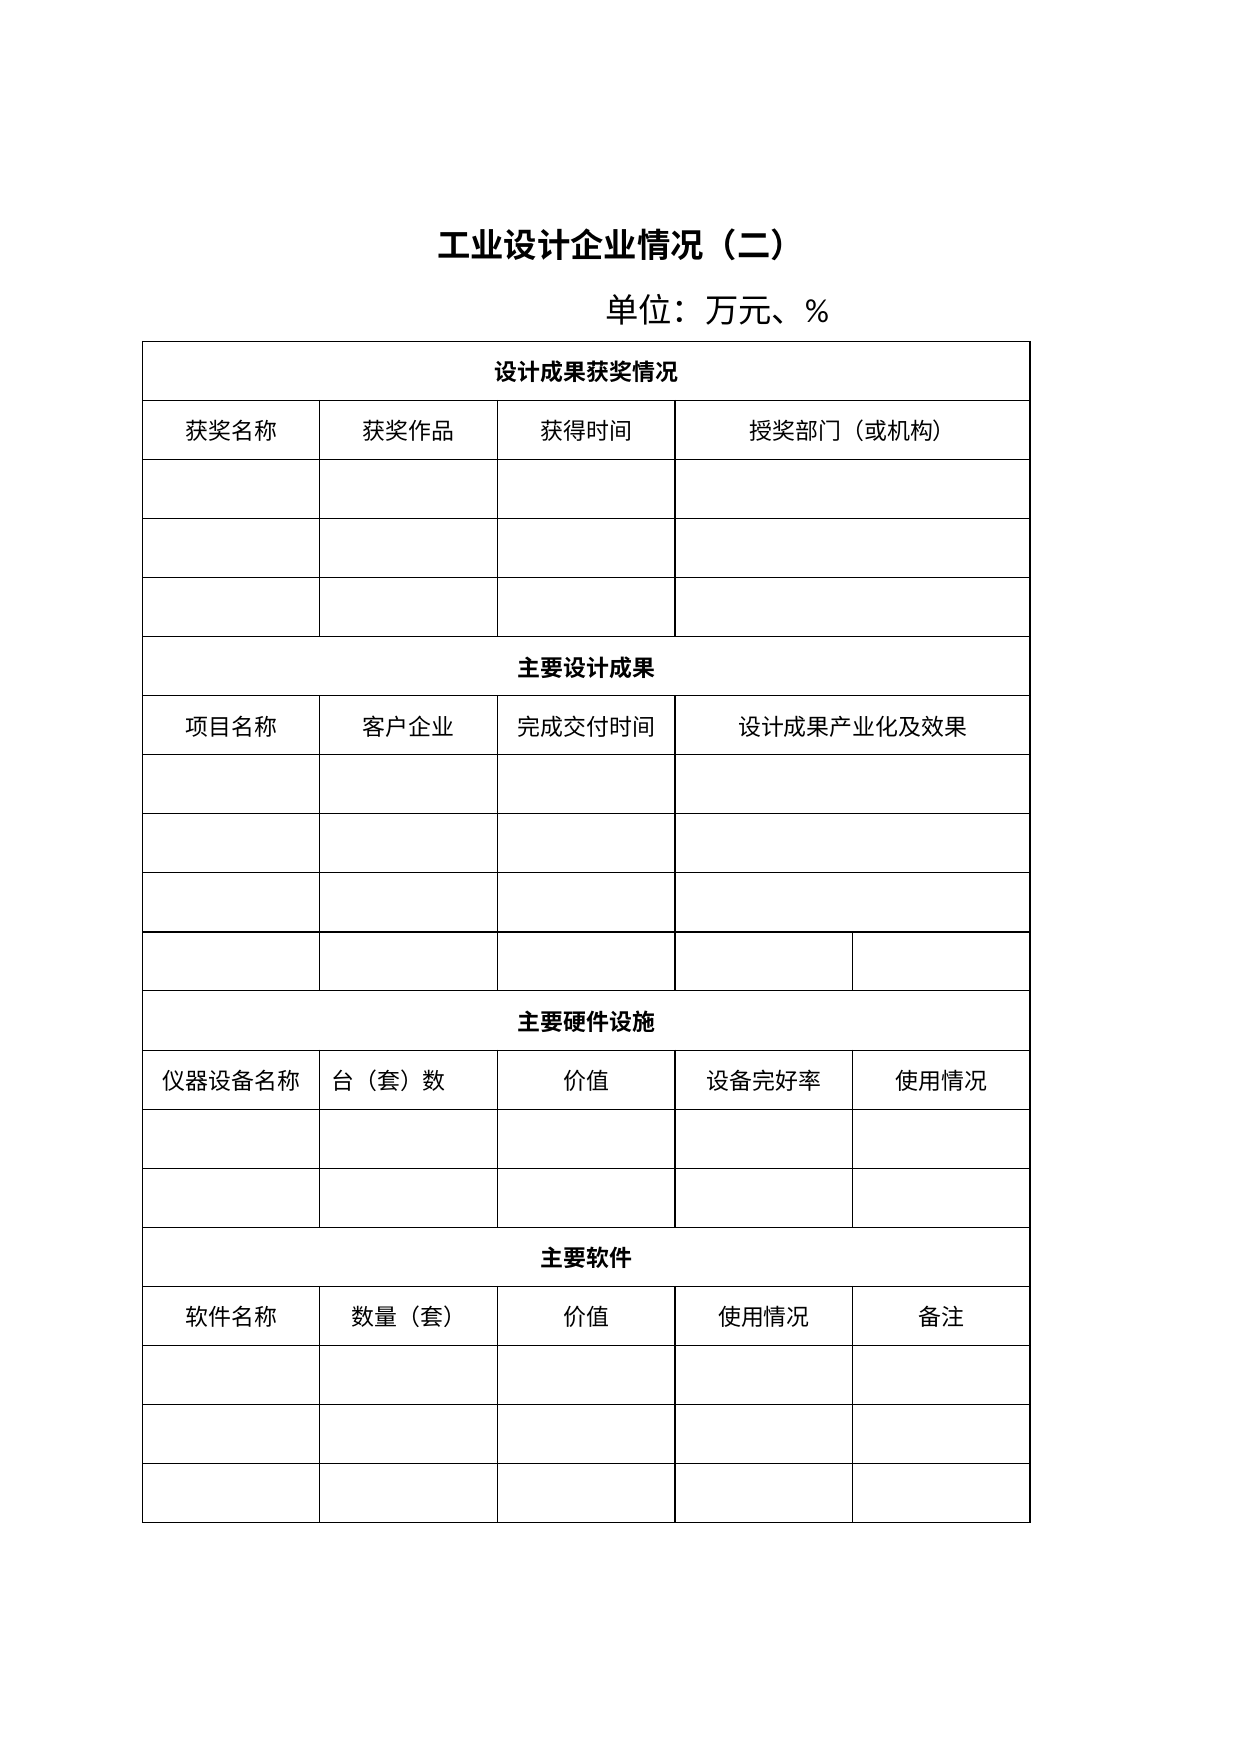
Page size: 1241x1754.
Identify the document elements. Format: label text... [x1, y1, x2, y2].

table_cell [853, 1464, 1029, 1522]
table_cell 完成交付时间 [498, 696, 674, 754]
table_cell [853, 1346, 1029, 1404]
table_cell [143, 1346, 319, 1404]
table_cell 设计成果产业化及效果 [676, 696, 1029, 754]
text 工业设计企业情况（二） [153, 211, 1087, 276]
table_cell [320, 519, 497, 577]
table_cell [320, 460, 497, 518]
table_cell [320, 933, 497, 990]
table_cell [676, 1169, 852, 1227]
table_cell 软件名称 [143, 1287, 319, 1345]
table_cell [320, 578, 497, 636]
table_cell 设备完好率 [676, 1051, 852, 1108]
table_header 设计成果获奖情况 [143, 342, 1029, 400]
table_cell [853, 1110, 1029, 1168]
table_cell [143, 814, 319, 872]
table_cell [320, 1405, 497, 1463]
table_cell [676, 578, 1029, 636]
table_cell [498, 755, 674, 813]
table_cell 获奖名称 [143, 401, 319, 459]
table_cell [143, 519, 319, 577]
table_cell [498, 873, 674, 931]
table_cell 备注 [853, 1287, 1029, 1345]
table_cell 价值 [498, 1051, 674, 1108]
table_cell [320, 1169, 497, 1227]
table_cell [320, 873, 497, 931]
table_cell 获奖作品 [320, 401, 497, 459]
table_cell [676, 1110, 852, 1168]
table_cell [676, 1405, 852, 1463]
table_cell 获得时间 [498, 401, 674, 459]
table_cell 使用情况 [853, 1051, 1029, 1108]
table_cell [853, 1169, 1029, 1227]
table_cell [676, 755, 1029, 813]
table_cell 台（套）数 [320, 1051, 497, 1108]
table_cell [143, 873, 319, 931]
table_cell [498, 1405, 674, 1463]
table_cell 主要硬件设施 [143, 991, 1029, 1049]
table_cell [143, 755, 319, 813]
table_cell [676, 460, 1029, 518]
table_cell 授奖部门（或机构） [676, 401, 1029, 459]
table_cell [676, 873, 1029, 931]
table_cell [676, 519, 1029, 577]
table_cell 使用情况 [676, 1287, 852, 1345]
table_cell [498, 578, 674, 636]
table_cell [320, 814, 497, 872]
table_cell [498, 1464, 674, 1522]
table_cell [143, 933, 319, 990]
table_cell [498, 460, 674, 518]
table_cell [498, 519, 674, 577]
table_cell 数量（套） [320, 1287, 497, 1345]
table_cell [676, 1346, 852, 1404]
table_cell 主要软件 [143, 1228, 1029, 1286]
table_cell 价值 [498, 1287, 674, 1345]
table_cell 主要设计成果 [143, 637, 1029, 695]
table_cell [143, 1464, 319, 1522]
table_cell [143, 1110, 319, 1168]
table_cell [143, 1169, 319, 1227]
table_cell [320, 1346, 497, 1404]
table_cell [498, 1169, 674, 1227]
table_cell [676, 1464, 852, 1522]
table_cell 仪器设备名称 [143, 1051, 319, 1108]
table_cell [143, 460, 319, 518]
table_cell [498, 933, 674, 990]
table_cell [853, 1405, 1029, 1463]
table_cell [143, 578, 319, 636]
table_cell [853, 933, 1029, 990]
table_cell [320, 755, 497, 813]
table_cell [676, 814, 1029, 872]
table_cell [320, 1110, 497, 1168]
table_cell 项目名称 [143, 696, 319, 754]
table_cell [143, 1405, 319, 1463]
table_cell [320, 1464, 497, 1522]
table_cell [498, 1346, 674, 1404]
table_cell 客户企业 [320, 696, 497, 754]
table_cell [498, 814, 674, 872]
table_cell [498, 1110, 674, 1168]
list 单位：万元、% [439, 276, 1087, 341]
table_cell [676, 933, 852, 990]
